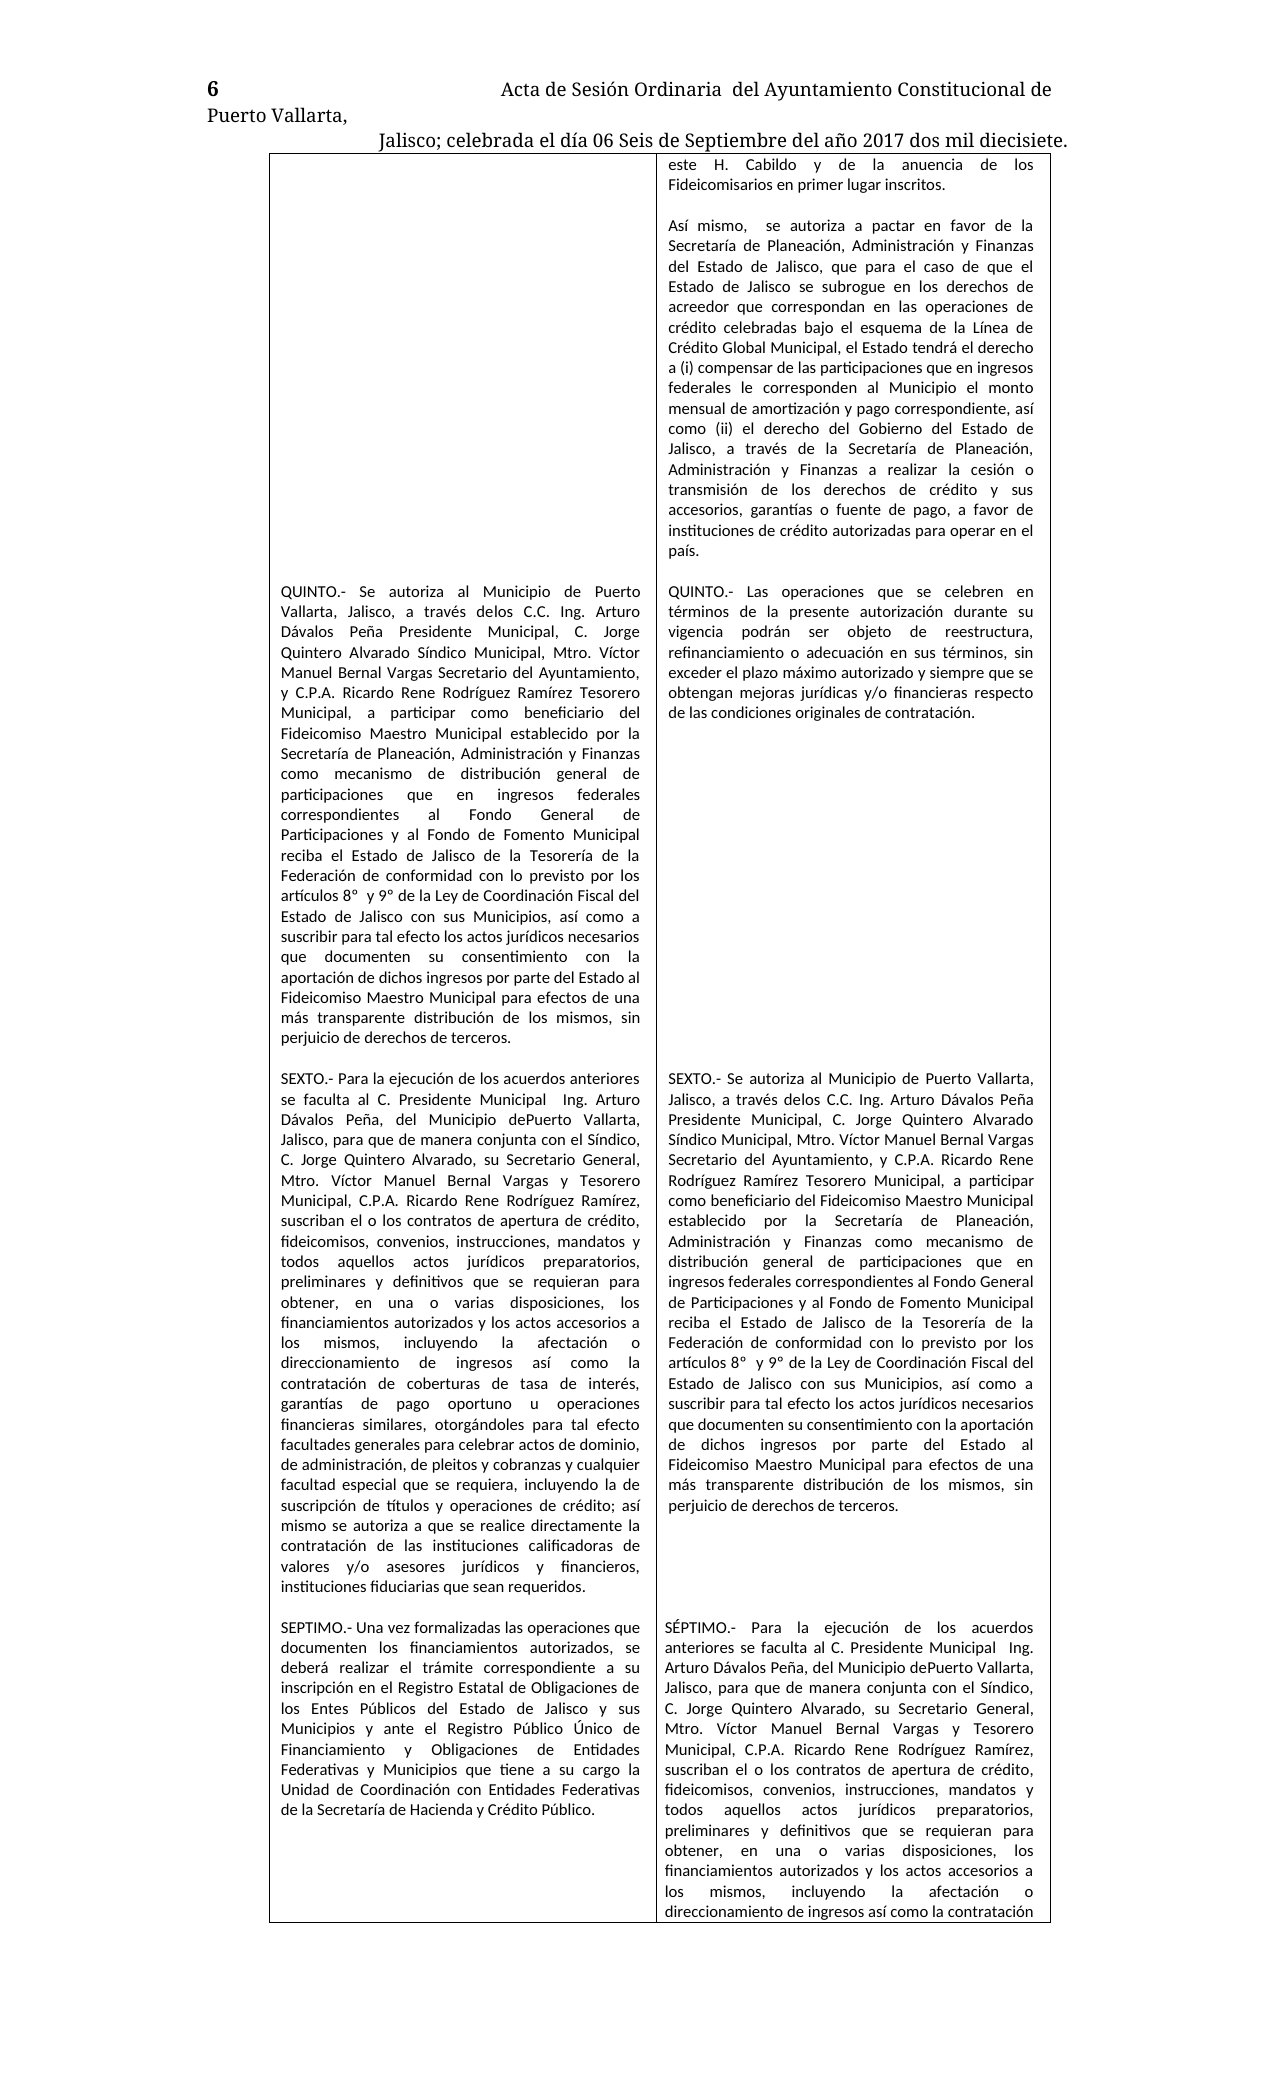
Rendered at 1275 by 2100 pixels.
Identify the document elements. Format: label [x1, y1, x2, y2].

table_cell [270, 154, 656, 1922]
table_cell [657, 154, 1050, 1922]
